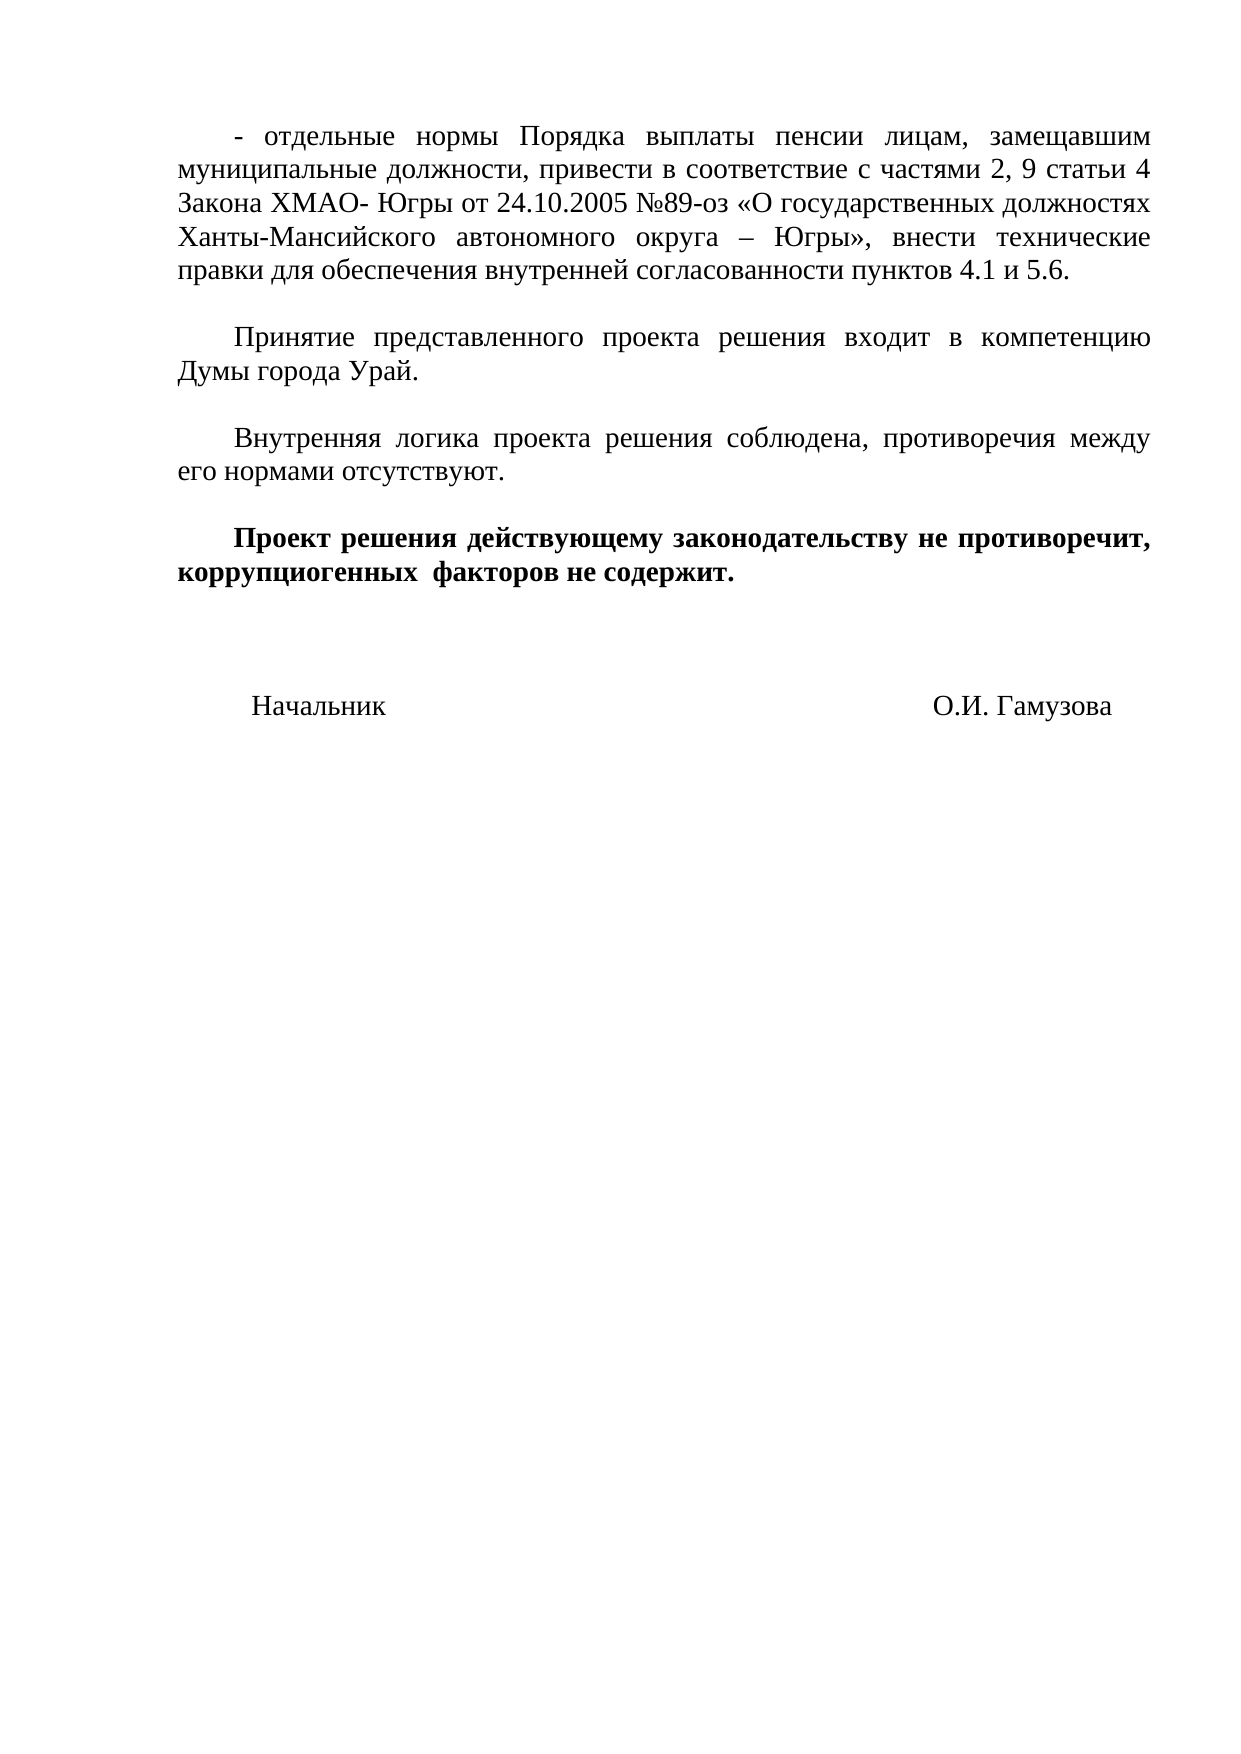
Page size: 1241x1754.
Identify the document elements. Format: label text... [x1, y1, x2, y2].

text Принятие представленного проекта решения входит в компетенцию Думы города Урай. [177, 319, 1152, 386]
text Начальник О.И. Гамузова [177, 688, 1152, 722]
text Внутренняя логика проекта решения соблюдена, противоречия между его нормами отсутствуют. [177, 420, 1152, 487]
text - отдельные нормы Порядка выплаты пенсии лицам, замещавшим муниципальные должности, привести в соответствие с частями 2, 9 статьи 4 Закона ХМАО- Югры от 24.10.2005 №89-оз «О государственных должностях Ханты-Мансийского автономного округа – Югры», внести технические правки для обеспечения внутренней согласованности пунктов 4.1 и 5.6. [177, 118, 1152, 286]
text Проект решения действующему законодательству не противоречит, коррупциогенных факторов не содержит. [177, 521, 1152, 588]
